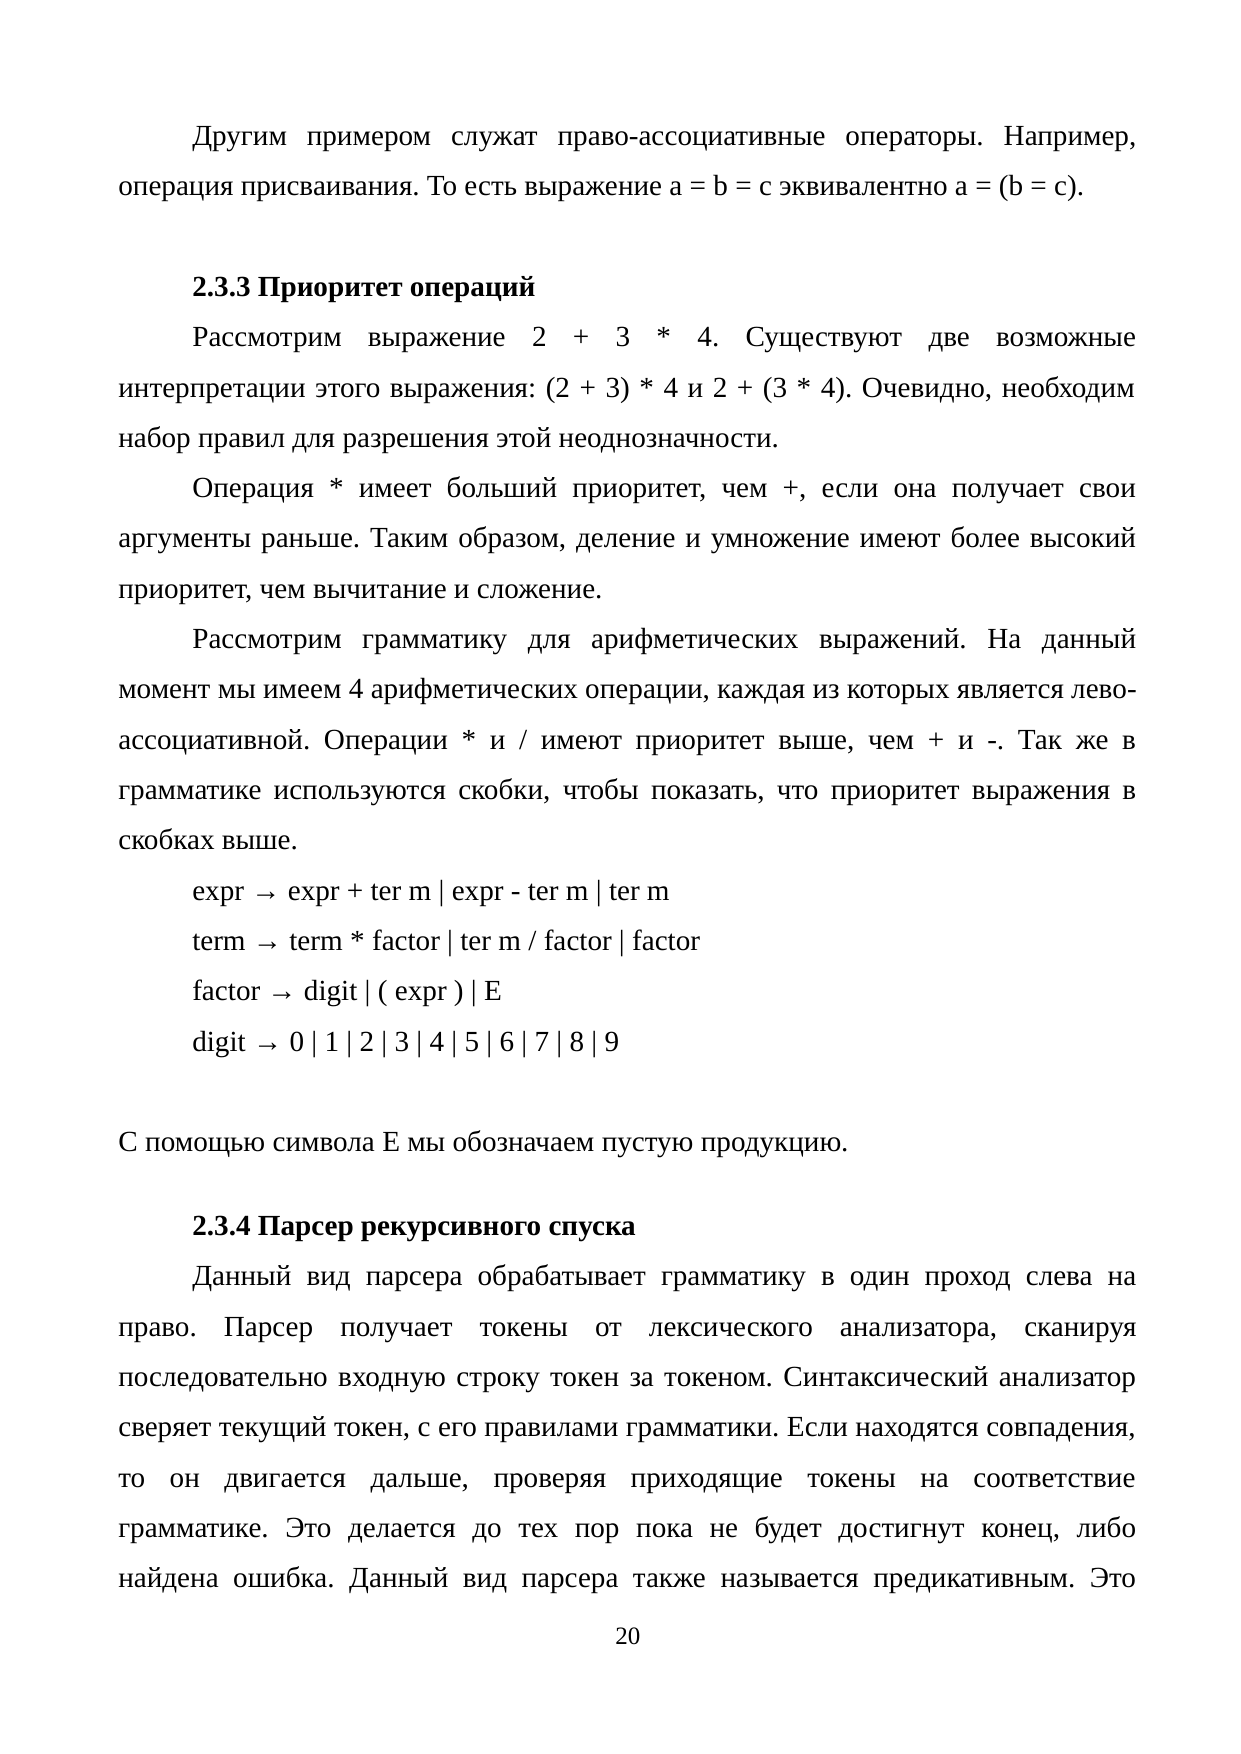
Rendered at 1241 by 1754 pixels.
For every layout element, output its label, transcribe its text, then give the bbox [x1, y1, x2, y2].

text Другим примером служат право-ассоциативные операторы. Например, операция присваивания. То есть выражение a = b = c эквивалентно a = (b = c). [118, 118, 1137, 202]
text factor → digit | ( expr ) | E [118, 973, 1137, 1007]
text 2.3.3 Приоритет операций [118, 269, 1137, 303]
text 2.3.4 Парсер рекурсивного спуска [118, 1208, 1137, 1242]
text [118, 1258, 1137, 1594]
text Рассмотрим грамматику для арифметических выражений. На данный момент мы имеем 4 арифметических операции, каждая из которых является лево-ассоциативной. Операции * и / имеют приоритет выше, чем + и -. Так же в грамматике используются скобки, чтобы показать, что приоритет выражения в скобках выше. [118, 621, 1137, 856]
text term → term * factor | ter m / factor | factor [118, 923, 1137, 957]
text C помощью символа E мы обозначаем пустую продукцию. [118, 1124, 1137, 1158]
text expr → expr + ter m | expr - ter m | ter m [118, 873, 1137, 906]
text digit → 0 | 1 | 2 | 3 | 4 | 5 | 6 | 7 | 8 | 9 [118, 1024, 1137, 1057]
text Операция * имеет больший приоритет, чем +, если она получает свои аргументы раньше. Таким образом, деление и умножение имеют более высокий приоритет, чем вычитание и сложение. [118, 470, 1137, 604]
text Рассмотрим выражение 2 + 3 * 4. Существуют две возможные интерпретации этого выражения: (2 + 3) * 4 и 2 + (3 * 4). Очевидно, необходим набор правил для разрешения этой неоднозначности. [118, 319, 1137, 453]
